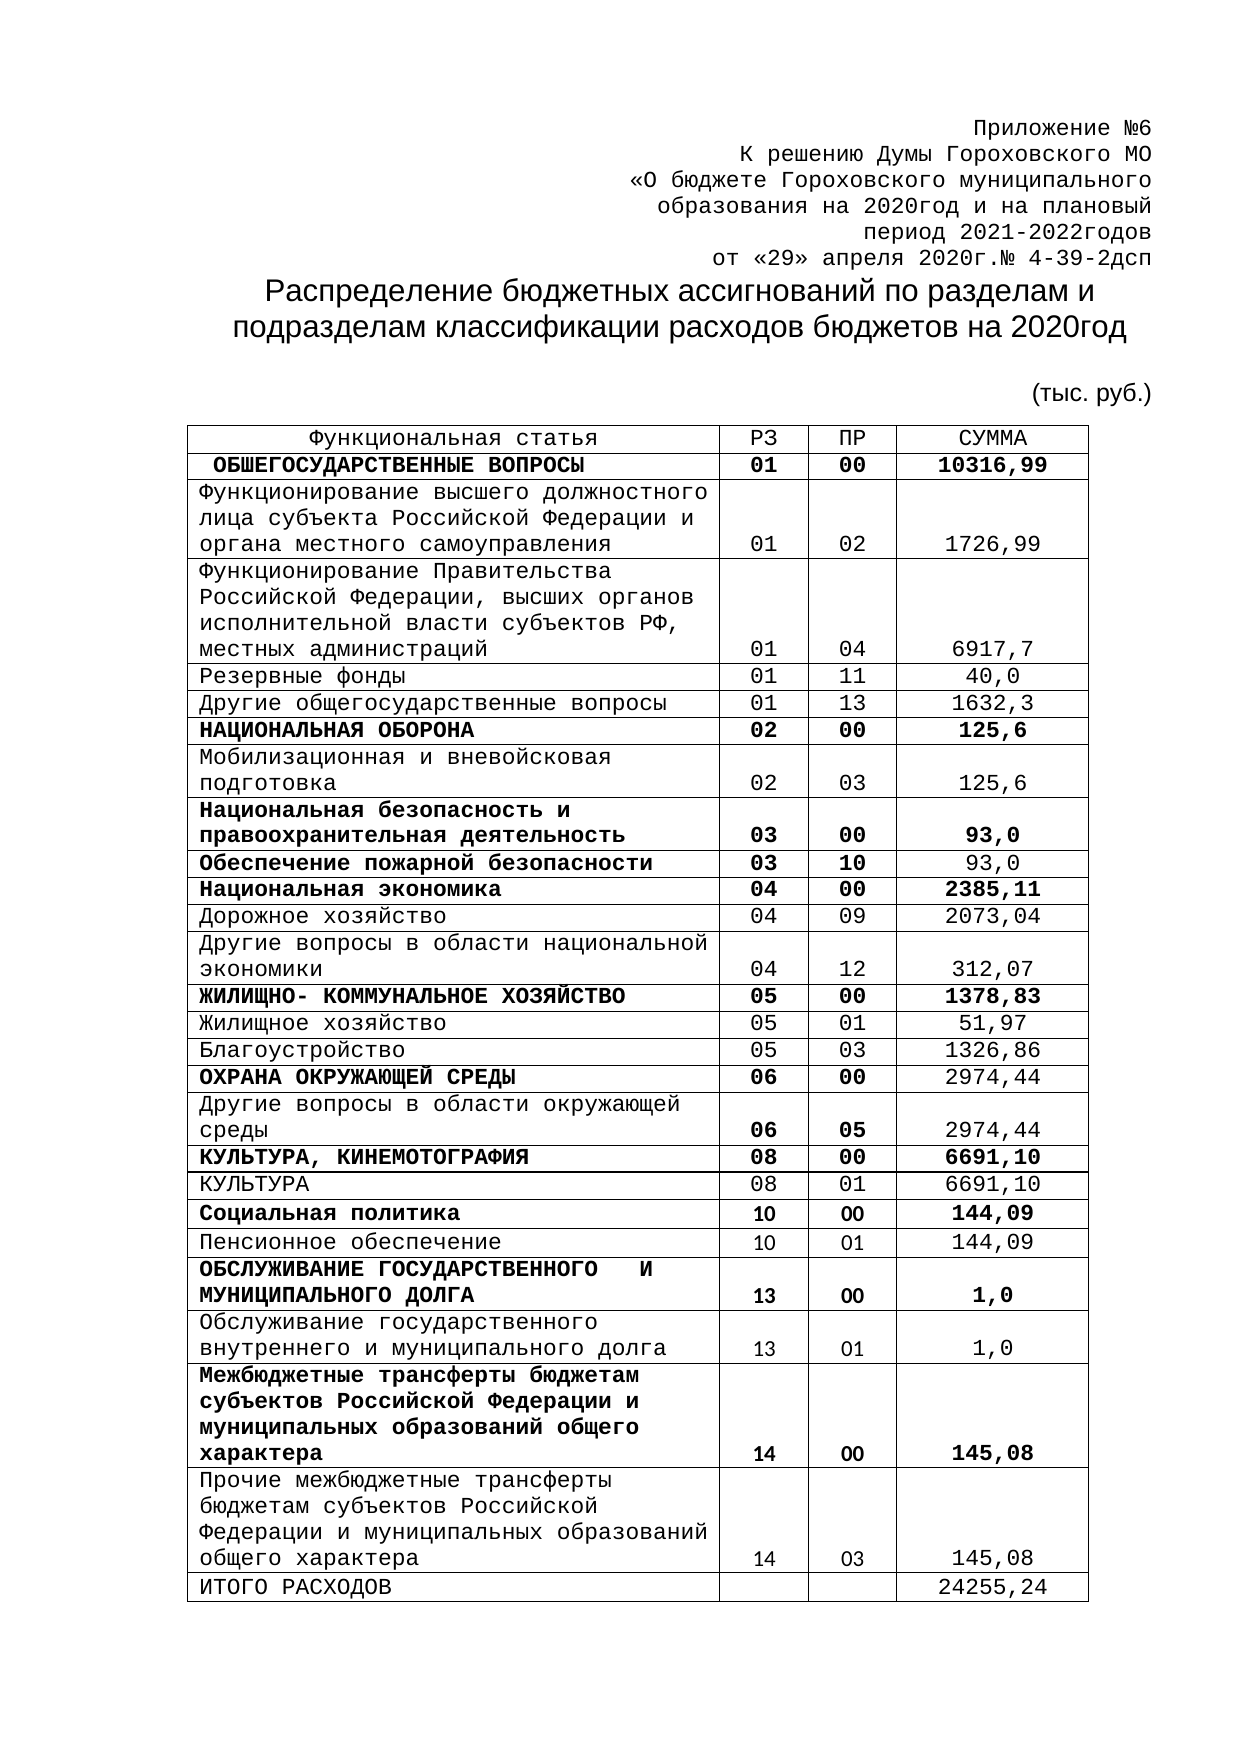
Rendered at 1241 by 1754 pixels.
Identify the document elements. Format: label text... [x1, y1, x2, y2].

table_cell 02 [809, 480, 896, 558]
table_cell 03 [720, 851, 808, 877]
table_cell 00 [809, 718, 896, 744]
table_cell 03 [809, 1468, 896, 1572]
table_cell 08 [720, 1173, 808, 1198]
table_cell 6691,10 [897, 1173, 1088, 1198]
table_cell ИТОГО РАСХОДОВ [188, 1573, 719, 1601]
table_cell 03 [809, 745, 896, 797]
table_cell Благоустройство [188, 1039, 719, 1064]
table_cell 14 [720, 1364, 808, 1467]
table_cell Прочие межбюджетные трансферты бюджетам субъектов Российской Федерации и муниципальных образований общего характера [188, 1468, 719, 1572]
table_cell 06 [720, 1066, 808, 1092]
table_cell 13 [720, 1311, 808, 1362]
table_cell 2974,44 [897, 1093, 1088, 1144]
table_cell 00 [809, 878, 896, 904]
table_cell Другие вопросы в области национальной экономики [188, 932, 719, 984]
text образования на 2020год и на плановый [208, 194, 1152, 220]
table_cell 01 [809, 1229, 896, 1257]
table_cell 04 [720, 905, 808, 931]
table_cell [720, 1573, 808, 1601]
table_cell 00 [809, 1066, 896, 1092]
table_cell 04 [720, 878, 808, 904]
table_cell 10 [720, 1200, 808, 1227]
table_cell Дорожное хозяйство [188, 905, 719, 931]
text Приложение №6 [177, 117, 1152, 143]
table_cell 00 [809, 1146, 896, 1171]
table_cell 145,08 [897, 1364, 1088, 1467]
table_cell 09 [809, 905, 896, 931]
table_cell ОБСЛУЖИВАНИЕ ГОСУДАРСТВЕННОГО И МУНИЦИПАЛЬНОГО ДОЛГА [188, 1258, 719, 1309]
table_cell 2385,11 [897, 878, 1088, 904]
table_header РЗ [720, 426, 808, 452]
table_cell 1326,86 [897, 1039, 1088, 1064]
text Распределение бюджетных ассигнований по разделам и подразделам классификации расходов бюджетов на 2020год [208, 272, 1152, 344]
table_cell Межбюджетные трансферты бюджетам субъектов Российской Федерации и муниципальных образований общего характера [188, 1364, 719, 1467]
table_cell 144,09 [897, 1229, 1088, 1257]
table_cell 10 [720, 1229, 808, 1257]
table_cell 6691,10 [897, 1146, 1088, 1171]
table_cell 01 [809, 1311, 896, 1362]
table_header ПР [809, 426, 896, 452]
table_cell Национальная экономика [188, 878, 719, 904]
table_cell 02 [720, 745, 808, 797]
table_cell Другие вопросы в области окружающей среды [188, 1093, 719, 1144]
table_cell 93,0 [897, 851, 1088, 877]
table_cell ЖИЛИЩНО- КОММУНАЛЬНОЕ ХОЗЯЙСТВО [188, 985, 719, 1011]
table_cell 1726,99 [897, 480, 1088, 558]
table_cell ОБШЕГОСУДАРСТВЕННЫЕ ВОПРОСЫ [188, 454, 719, 479]
table_cell Функционирование Правительства Российской Федерации, высших органов исполнительной власти субъектов РФ, местных администраций [188, 559, 719, 663]
table_cell Функционирование высшего должностного лица субъекта Российской Федерации и органа местного самоуправления [188, 480, 719, 558]
table_cell Жилищное хозяйство [188, 1012, 719, 1038]
table_cell 24255,24 [897, 1573, 1088, 1601]
table_cell Обеспечение пожарной безопасности [188, 851, 719, 877]
table_cell 05 [720, 1039, 808, 1064]
table_cell 145,08 [897, 1468, 1088, 1572]
text «О бюджете Гороховского муниципального [208, 168, 1152, 194]
table_cell 06 [720, 1093, 808, 1144]
table_cell 1632,3 [897, 691, 1088, 717]
table_cell 10316,99 [897, 454, 1088, 479]
table_cell 01 [720, 691, 808, 717]
table_cell 6917,7 [897, 559, 1088, 663]
table_header СУММА [897, 426, 1088, 452]
table_cell 144,09 [897, 1200, 1088, 1227]
table_cell 2974,44 [897, 1066, 1088, 1092]
table_cell 1378,83 [897, 985, 1088, 1011]
table_cell 14 [720, 1468, 808, 1572]
table_cell 00 [809, 454, 896, 479]
table_cell 04 [720, 932, 808, 984]
table_cell 05 [720, 985, 808, 1011]
table_cell 13 [809, 691, 896, 717]
table_cell 08 [720, 1146, 808, 1171]
table_cell Мобилизационная и вневойсковая подготовка [188, 745, 719, 797]
text (тыс. руб.) [177, 378, 1152, 406]
text период 2021-2022годов [208, 220, 1152, 246]
table_cell 01 [809, 1012, 896, 1038]
table_cell Резервные фонды [188, 664, 719, 690]
table_cell 01 [720, 454, 808, 479]
table_cell 05 [809, 1093, 896, 1144]
table_cell 13 [720, 1258, 808, 1309]
table_cell 05 [720, 1012, 808, 1038]
table_cell 93,0 [897, 798, 1088, 850]
table_cell Социальная политика [188, 1200, 719, 1227]
table_cell 2073,04 [897, 905, 1088, 931]
table_cell 00 [809, 985, 896, 1011]
table_cell 04 [809, 559, 896, 663]
table_cell 312,07 [897, 932, 1088, 984]
table_cell 40,0 [897, 664, 1088, 690]
table_cell НАЦИОНАЛЬНАЯ ОБОРОНА [188, 718, 719, 744]
table_cell 1,0 [897, 1311, 1088, 1362]
table_cell 00 [809, 1200, 896, 1227]
text от «29» апреля 2020г.№ 4-39-2дсп [208, 246, 1152, 272]
table_cell 1,0 [897, 1258, 1088, 1309]
table_cell 01 [720, 480, 808, 558]
table_cell 02 [720, 718, 808, 744]
table_cell 00 [809, 1364, 896, 1467]
table_cell Другие общегосударственные вопросы [188, 691, 719, 717]
table_cell 03 [809, 1039, 896, 1064]
table_cell 12 [809, 932, 896, 984]
table_cell 125,6 [897, 718, 1088, 744]
table_cell 01 [720, 559, 808, 663]
table_cell 03 [720, 798, 808, 850]
table_cell Обслуживание государственного внутреннего и муниципального долга [188, 1311, 719, 1362]
text К решению Думы Гороховского МО [208, 143, 1152, 168]
table_header Функциональная статья [188, 426, 719, 452]
table_cell 00 [809, 798, 896, 850]
table_cell ОХРАНА ОКРУЖАЮЩЕЙ СРЕДЫ [188, 1066, 719, 1092]
table_cell Национальная безопасность и правоохранительная деятельность [188, 798, 719, 850]
table_cell 11 [809, 664, 896, 690]
table_cell 10 [809, 851, 896, 877]
table_cell 01 [809, 1173, 896, 1198]
table_cell КУЛЬТУРА, КИНЕМОТОГРАФИЯ [188, 1146, 719, 1171]
table_cell 01 [720, 664, 808, 690]
table_cell КУЛЬТУРА [188, 1173, 719, 1198]
table_cell Пенсионное обеспечение [188, 1229, 719, 1257]
table_cell [809, 1573, 896, 1601]
table_cell 51,97 [897, 1012, 1088, 1038]
table_cell 125,6 [897, 745, 1088, 797]
table_cell 00 [809, 1258, 896, 1309]
